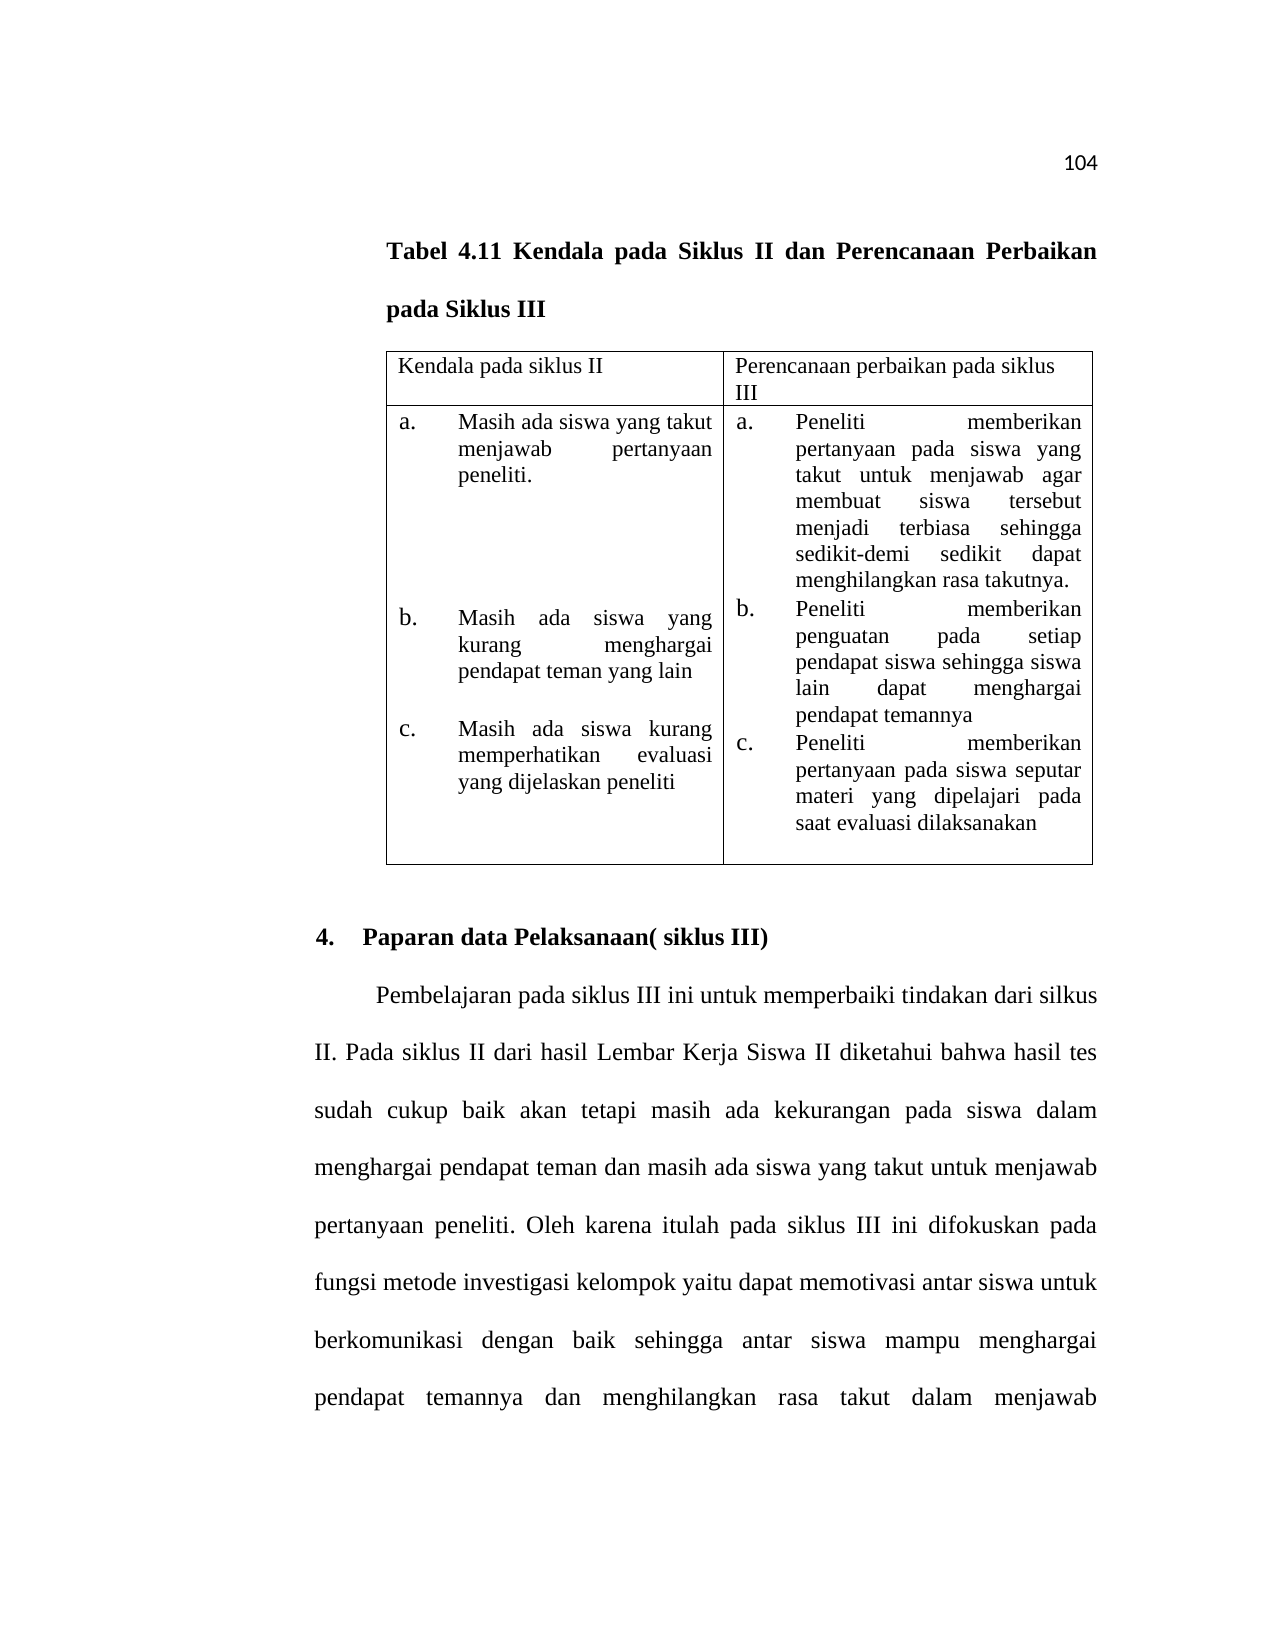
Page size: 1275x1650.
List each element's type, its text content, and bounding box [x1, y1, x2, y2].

text Tabel 4.11 Kendala pada Siklus II dan Perencanaan Perbaikan pada Siklus III [386, 236, 1098, 322]
table_header Perencanaan perbaikan pada siklus III [724, 352, 1092, 405]
table_cell Peneliti memberikan pertanyaan pada siswa yang takut untuk menjawab agar membuat siswa tersebut menjadi terbiasa sehingga sedikit-demi sedikit dapat menghilangkan rasa takutnya. Peneliti memberikan penguatan pada setiap pendapat siswa sehingga siswa lain dapat menghargai pendapat temannya Peneliti memberikan pertanyaan pada siswa seputar materi yang dipelajari pada saat evaluasi dilaksanakan [724, 406, 1092, 864]
table_cell Masih ada siswa yang takut menjawab pertanyaan peneliti. Masih ada siswa yang kurang menghargai pendapat teman yang lain Masih ada siswa kurang memperhatikan evaluasi yang dijelaskan peneliti [387, 406, 723, 864]
table_header Kendala pada siklus II [387, 352, 723, 405]
list Paparan data Pelaksanaan( siklus III) [316, 922, 1098, 951]
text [314, 980, 1098, 1411]
